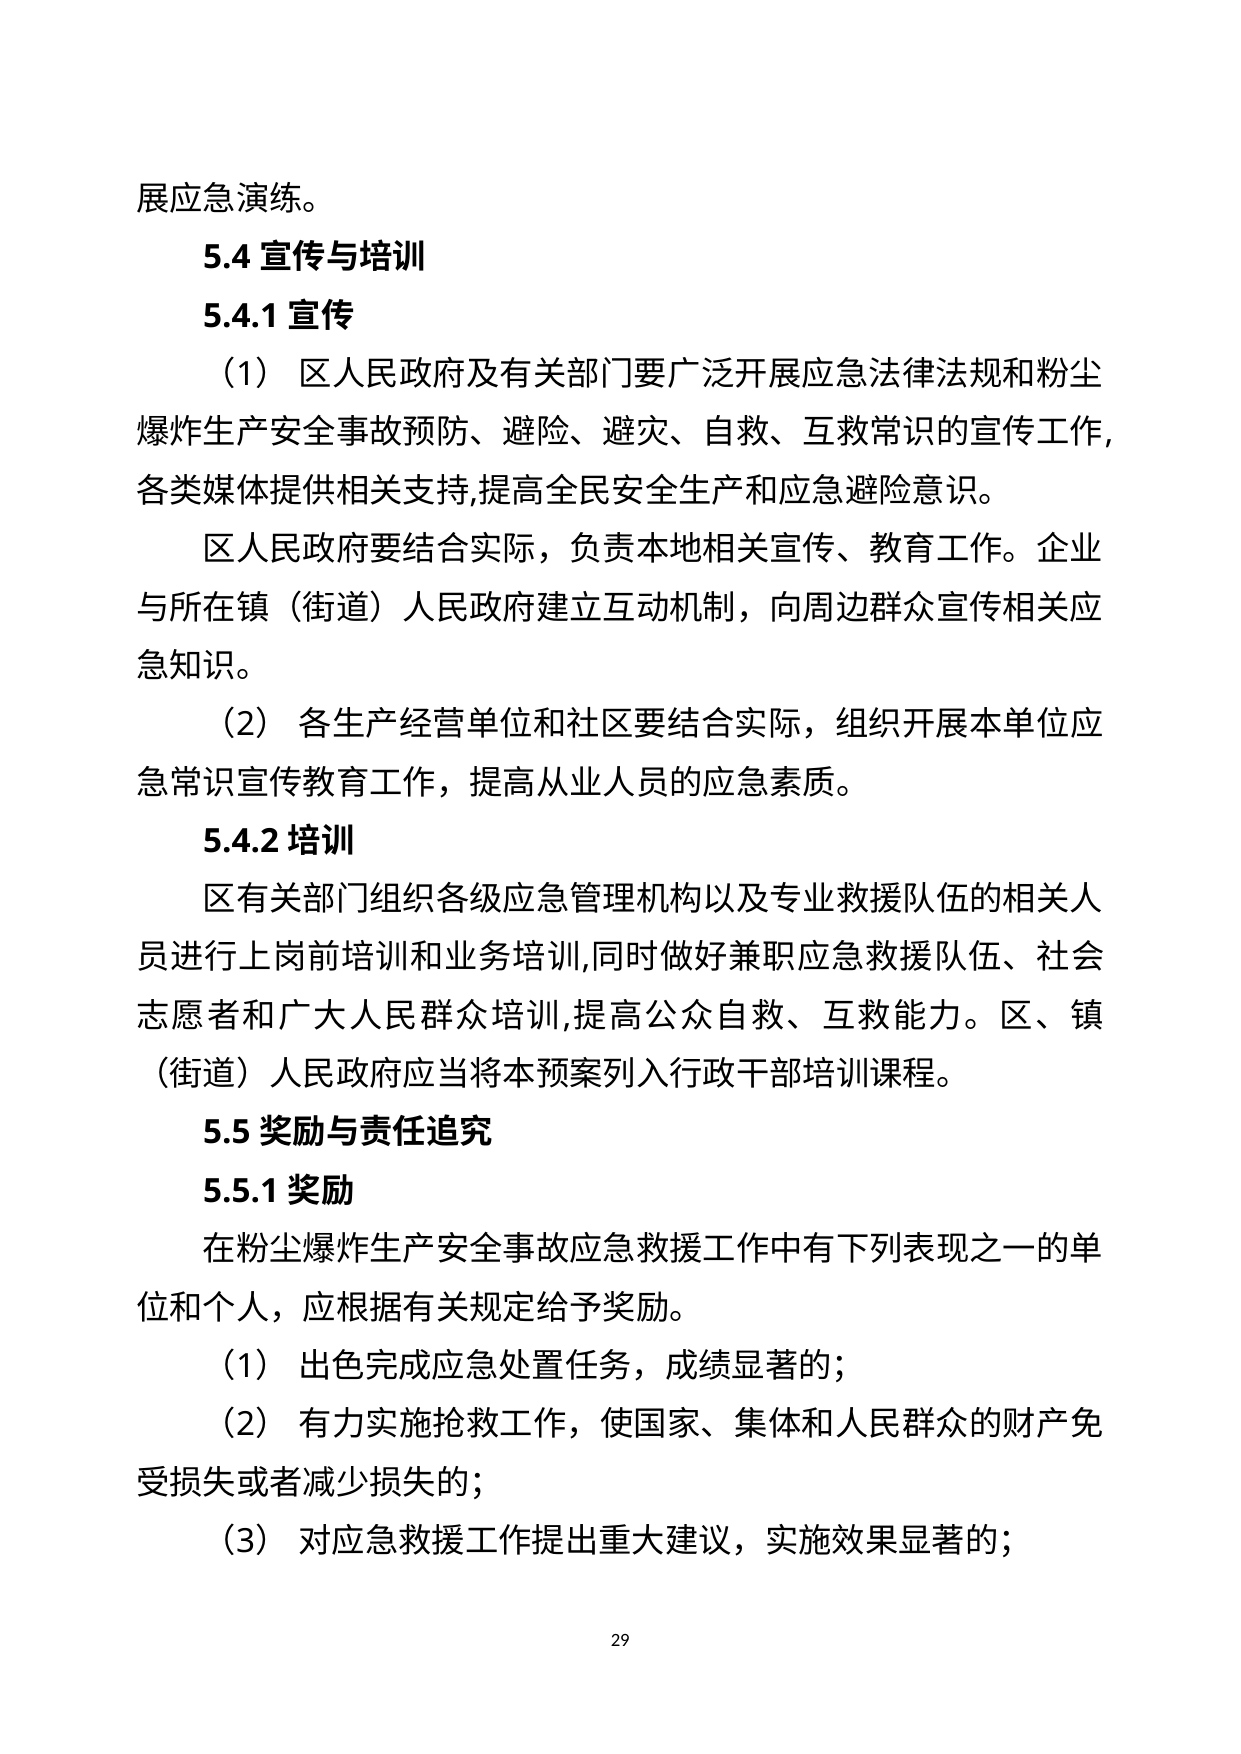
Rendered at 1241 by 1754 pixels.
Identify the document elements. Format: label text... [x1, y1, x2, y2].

list 对应急救援工作提出重大建议，实施效果显著的； [136, 1504, 1104, 1562]
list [136, 162, 1104, 220]
text 在粉尘爆炸生产安全事故应急救援工作中有下列表现之一的单位和个人，应根据有关规定给予奖励。 [136, 1212, 1104, 1329]
text 5.4.1 宣传 [136, 279, 1104, 337]
list 各生产经营单位和社区要结合实际，组织开展本单位应急常识宣传教育工作，提高从业人员的应急素质。 [136, 687, 1104, 804]
list 有力实施抢救工作，使国家、集体和人民群众的财产免受损失或者减少损失的； [136, 1387, 1104, 1504]
text 5.4.2 培训 [136, 804, 1104, 862]
list 出色完成应急处置任务，成绩显著的； [136, 1329, 1104, 1387]
list 区人民政府要结合实际，负责本地相关宣传、教育工作。企业与所在镇（街道）人民政府建立互动机制，向周边群众宣传相关应急知识。 [136, 512, 1104, 687]
text 区有关部门组织各级应急管理机构以及专业救援队伍的相关人员进行上岗前培训和业务培训,同时做好兼职应急救援队伍、社会志愿者和广大人民群众培训,提高公众自救、互救能力。区、镇（街道）人民政府应当将本预案列入行政干部培训课程。 [136, 862, 1104, 1095]
text 5.4 宣传与培训 [136, 220, 1104, 279]
list 区人民政府及有关部门要广泛开展应急法律法规和粉尘爆炸生产安全事故预防、避险、避灾、自救、互救常识的宣传工作,各类媒体提供相关支持,提高全民安全生产和应急避险意识。 [136, 337, 1104, 512]
text 5.5 奖励与责任追究 [136, 1095, 1104, 1154]
text 5.5.1 奖励 [136, 1154, 1104, 1212]
